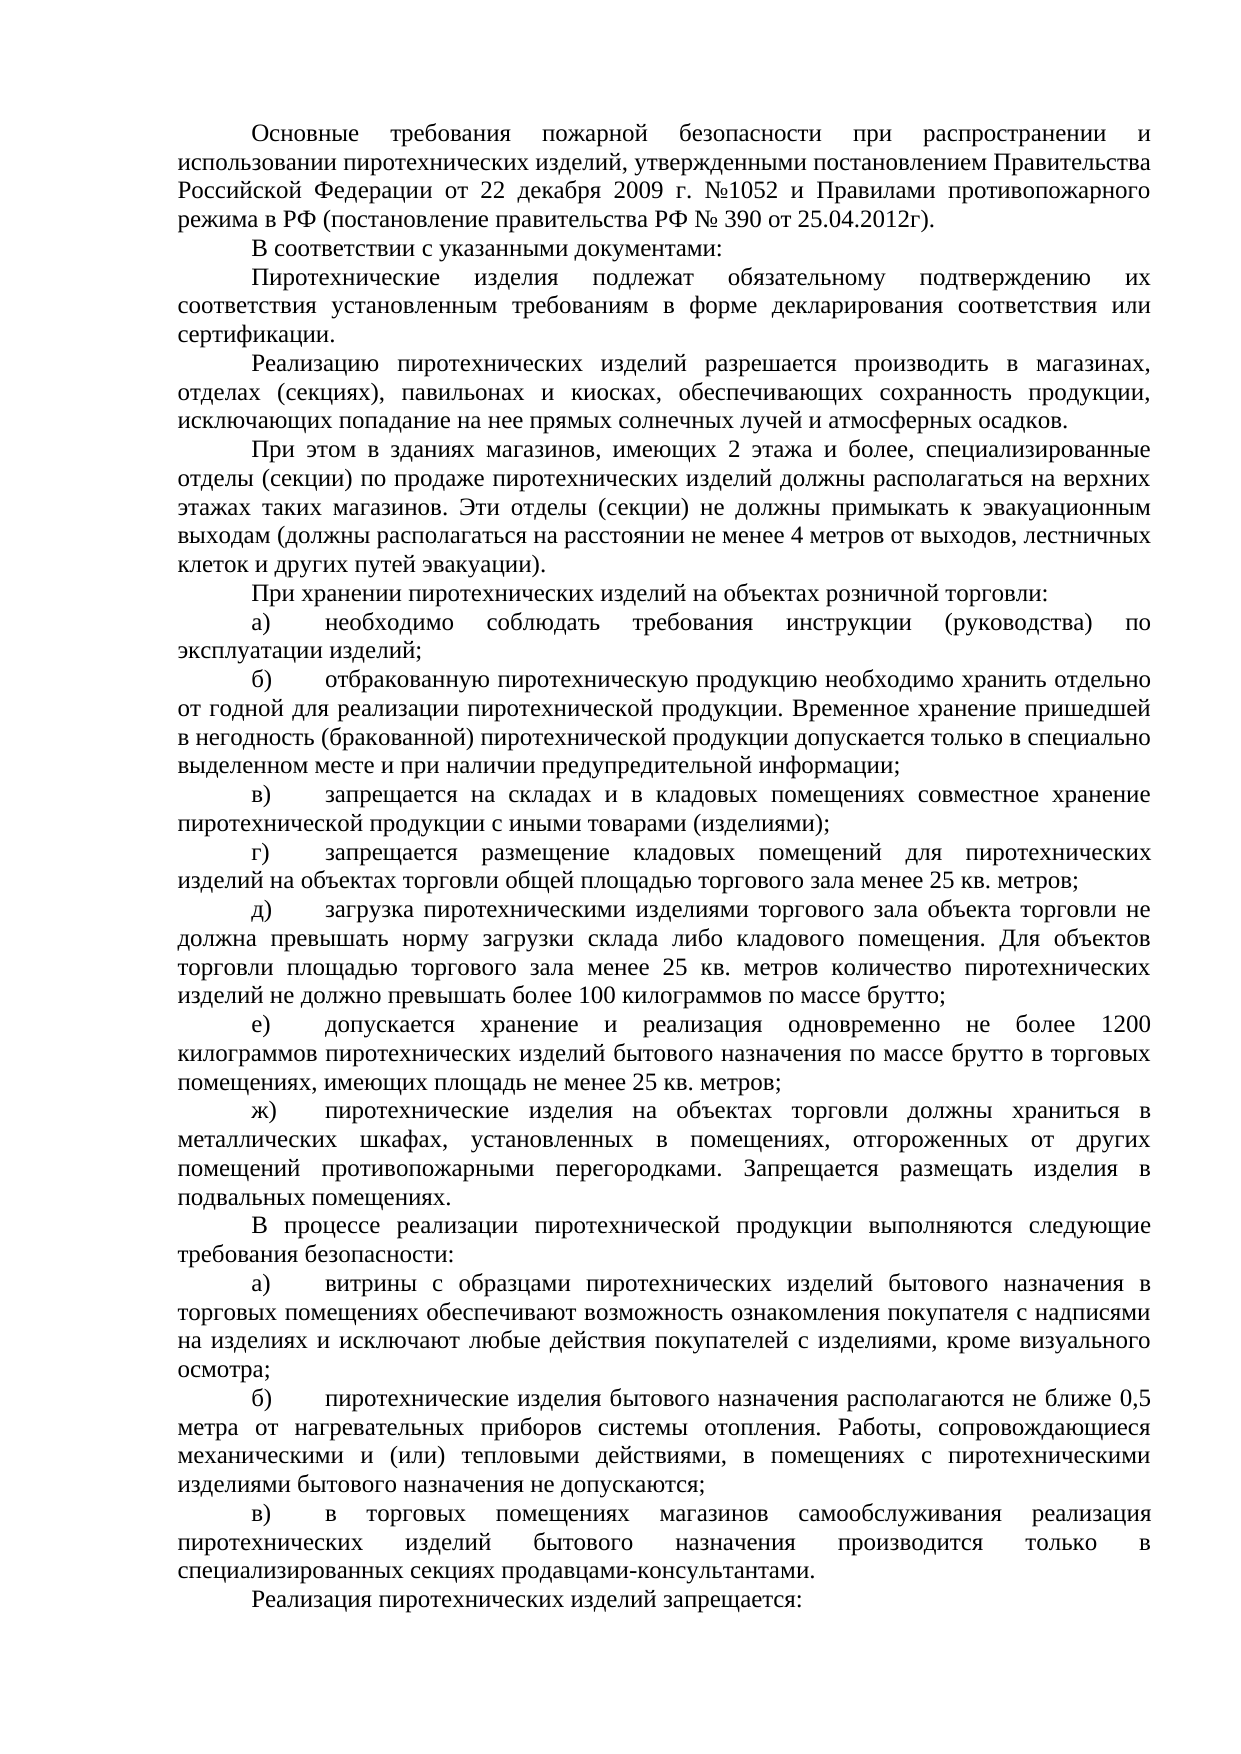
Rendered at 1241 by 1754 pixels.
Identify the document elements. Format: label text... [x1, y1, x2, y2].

text Основные требования пожарной безопасности при распространении и использовании пиротехнических изделий, утвержденными постановлением Правительства Российской Федерации от 22 декабря 2009 г. №1052 и Правилами противопожарного режима в РФ (постановление правительства РФ № 390 от 25.04.2012г). [177, 118, 1152, 233]
text б) пиротехнические изделия бытового назначения располагаются не ближе 0,5 метра от нагревательных приборов системы отопления. Работы, сопровождающиеся механическими и (или) тепловыми действиями, в помещениях с пиротехническими изделиями бытового назначения не допускаются; [177, 1383, 1152, 1498]
text В соответствии с указанными документами: [177, 233, 1152, 262]
text Реализацию пиротехнических изделий разрешается производить в магазинах, отделах (секциях), павильонах и киосках, обеспечивающих сохранность продукции, исключающих попадание на нее прямых солнечных лучей и атмосферных осадков. [177, 348, 1152, 434]
text Реализация пиротехнических изделий запрещается: [177, 1584, 1152, 1613]
text При этом в зданиях магазинов, имеющих 2 этажа и более, специализированные отделы (секции) по продаже пиротехнических изделий должны располагаться на верхних этажах таких магазинов. Эти отделы (секции) не должны примыкать к эвакуационным выходам (должны располагаться на расстоянии не менее 4 метров от выходов, лестничных клеток и других путей эвакуации). [177, 434, 1152, 578]
text Пиротехнические изделия подлежат обязательному подтверждению их соответствия установленным требованиям в форме декларирования соответствия или сертификации. [177, 262, 1152, 348]
text в) запрещается на складах и в кладовых помещениях совместное хранение пиротехнической продукции с иными товарами (изделиями); [177, 779, 1152, 837]
text е) допускается хранение и реализация одновременно не более 1200 килограммов пиротехнических изделий бытового назначения по массе брутто в торговых помещениях, имеющих площадь не менее 25 кв. метров; [177, 1009, 1152, 1096]
text а) витрины с образцами пиротехнических изделий бытового назначения в торговых помещениях обеспечивают возможность ознакомления покупателя с надписями на изделиях и исключают любые действия покупателей с изделиями, кроме визуального осмотра; [177, 1268, 1152, 1383]
text д) загрузка пиротехническими изделиями торгового зала объекта торговли не должна превышать норму загрузки склада либо кладового помещения. Для объектов торговли площадью торгового зала менее 25 кв. метров количество пиротехнических изделий не должно превышать более 100 килограммов по массе брутто; [177, 894, 1152, 1009]
text г) запрещается размещение кладовых помещений для пиротехнических изделий на объектах торговли общей площадью торгового зала менее 25 кв. метров; [177, 837, 1152, 894]
text ж) пиротехнические изделия на объектах торговли должны храниться в металлических шкафах, установленных в помещениях, отгороженных от других помещений противопожарными перегородками. Запрещается размещать изделия в подвальных помещениях. [177, 1096, 1152, 1211]
text В процессе реализации пиротехнической продукции выполняются следующие требования безопасности: [177, 1211, 1152, 1268]
text б) отбракованную пиротехническую продукцию необходимо хранить отдельно от годной для реализации пиротехнической продукции. Временное хранение пришедшей в негодность (бракованной) пиротехнической продукции допускается только в специально выделенном месте и при наличии предупредительной информации; [177, 664, 1152, 779]
text а) необходимо соблюдать требования инструкции (руководства) по эксплуатации изделий; [177, 607, 1152, 664]
text в) в торговых помещениях магазинов самообслуживания реализация пиротехнических изделий бытового назначения производится только в специализированных секциях продавцами-консультантами. [177, 1498, 1152, 1584]
text При хранении пиротехнических изделий на объектах розничной торговли: [177, 578, 1152, 607]
